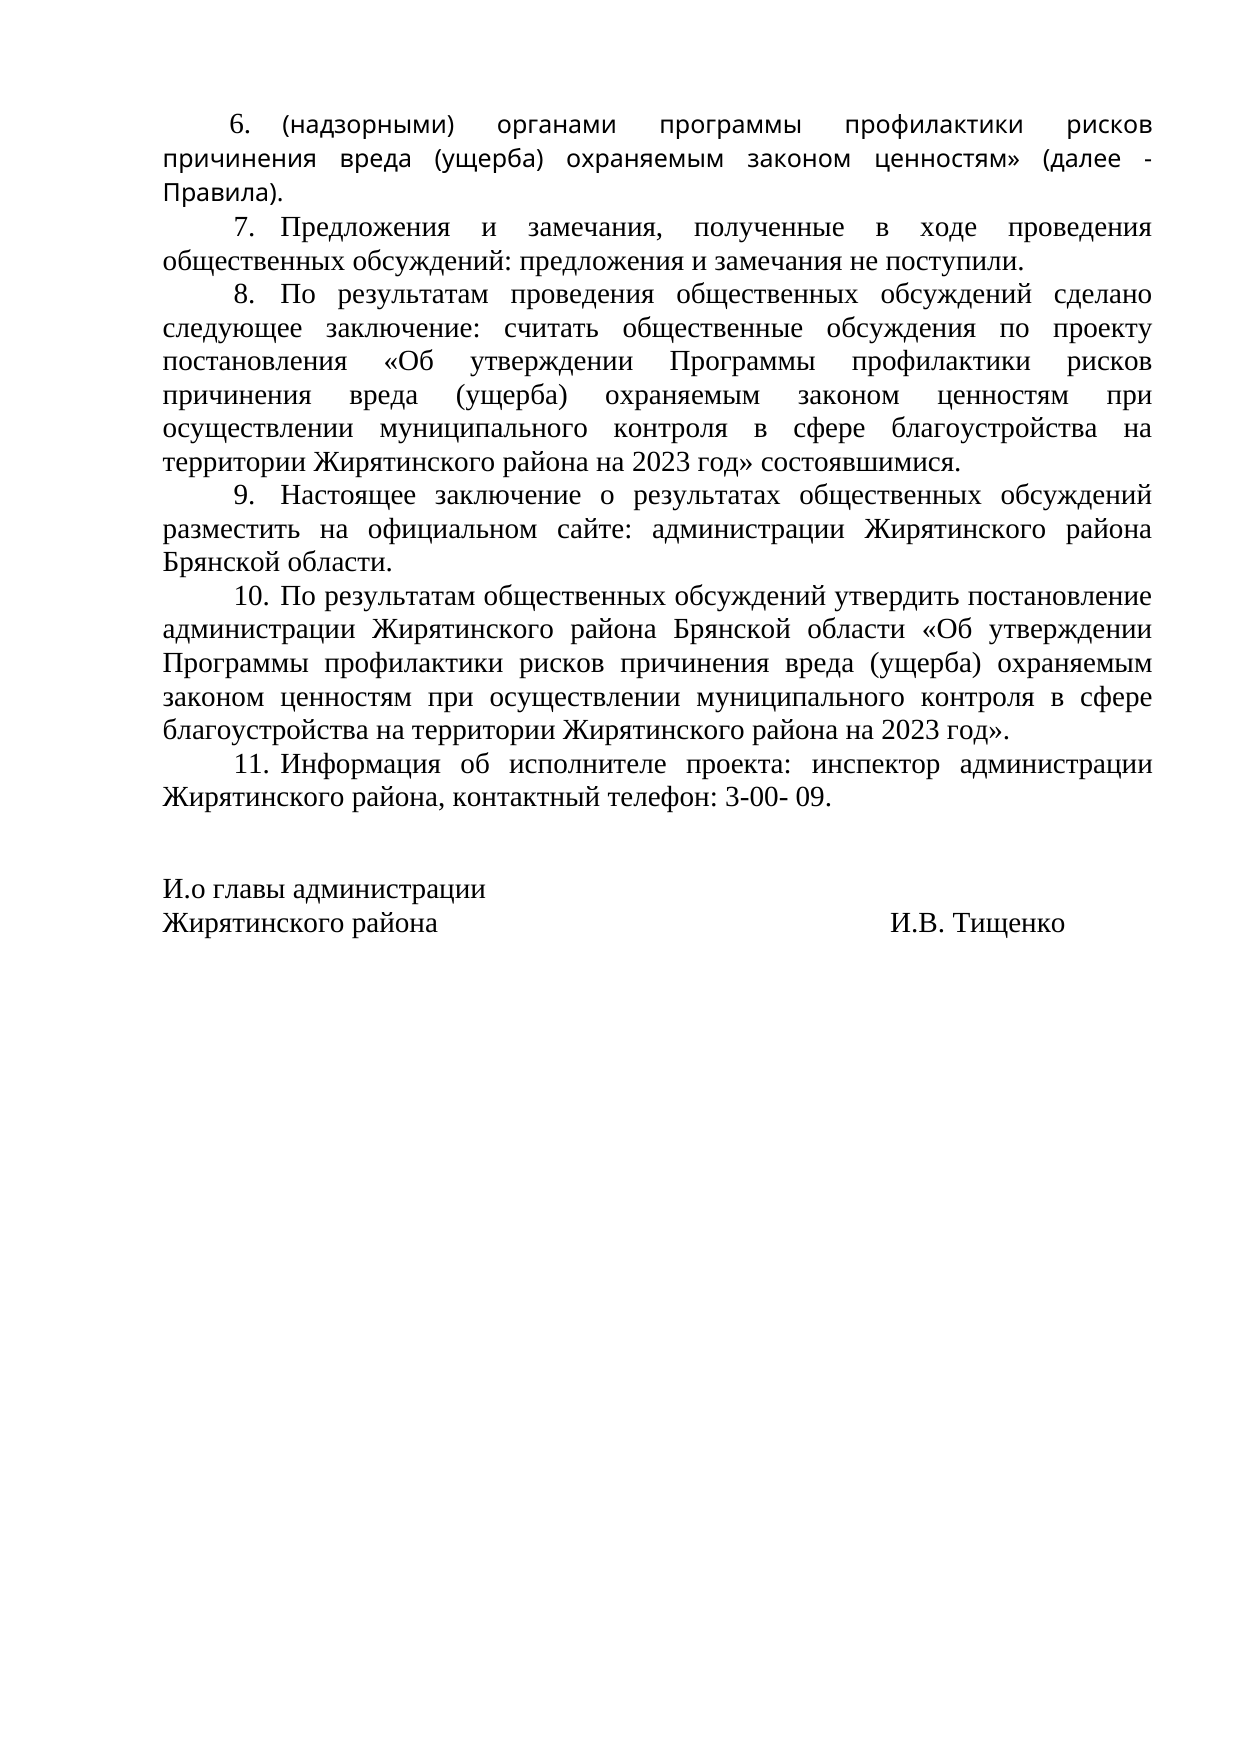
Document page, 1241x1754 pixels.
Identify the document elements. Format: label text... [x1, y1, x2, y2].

list Настоящее заключение о результатах общественных обсуждений разместить на официальном сайте: администрации Жирятинского района Брянской области. [162, 477, 1153, 578]
list Информация об исполнителе проекта: инспектор администрации Жирятинского района, контактный телефон: 3-00- 09. [162, 746, 1153, 813]
list По результатам проведения общественных обсуждений сделано следующее заключение: считать общественные обсуждения по проекту постановления «Об утверждении Программы профилактики рисков причинения вреда (ущерба) охраняемым законом ценностям при осуществлении муниципального контроля в сфере благоустройства на территории Жирятинского района на 2023 год» состоявшимися. [162, 276, 1153, 477]
text И.о главы администрации [162, 871, 1153, 905]
list Предложения и замечания, полученные в ходе проведения общественных обсуждений: предложения и замечания не поступили. [162, 209, 1153, 276]
list По результатам общественных обсуждений утвердить постановление администрации Жирятинского района Брянской области «Об утверждении Программы профилактики рисков причинения вреда (ущерба) охраняемым законом ценностям при осуществлении муниципального контроля в сфере благоустройства на территории Жирятинского района на 2023 год». [162, 578, 1153, 746]
text Жирятинского района И.В. Тищенко [162, 905, 1153, 938]
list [162, 106, 1153, 209]
